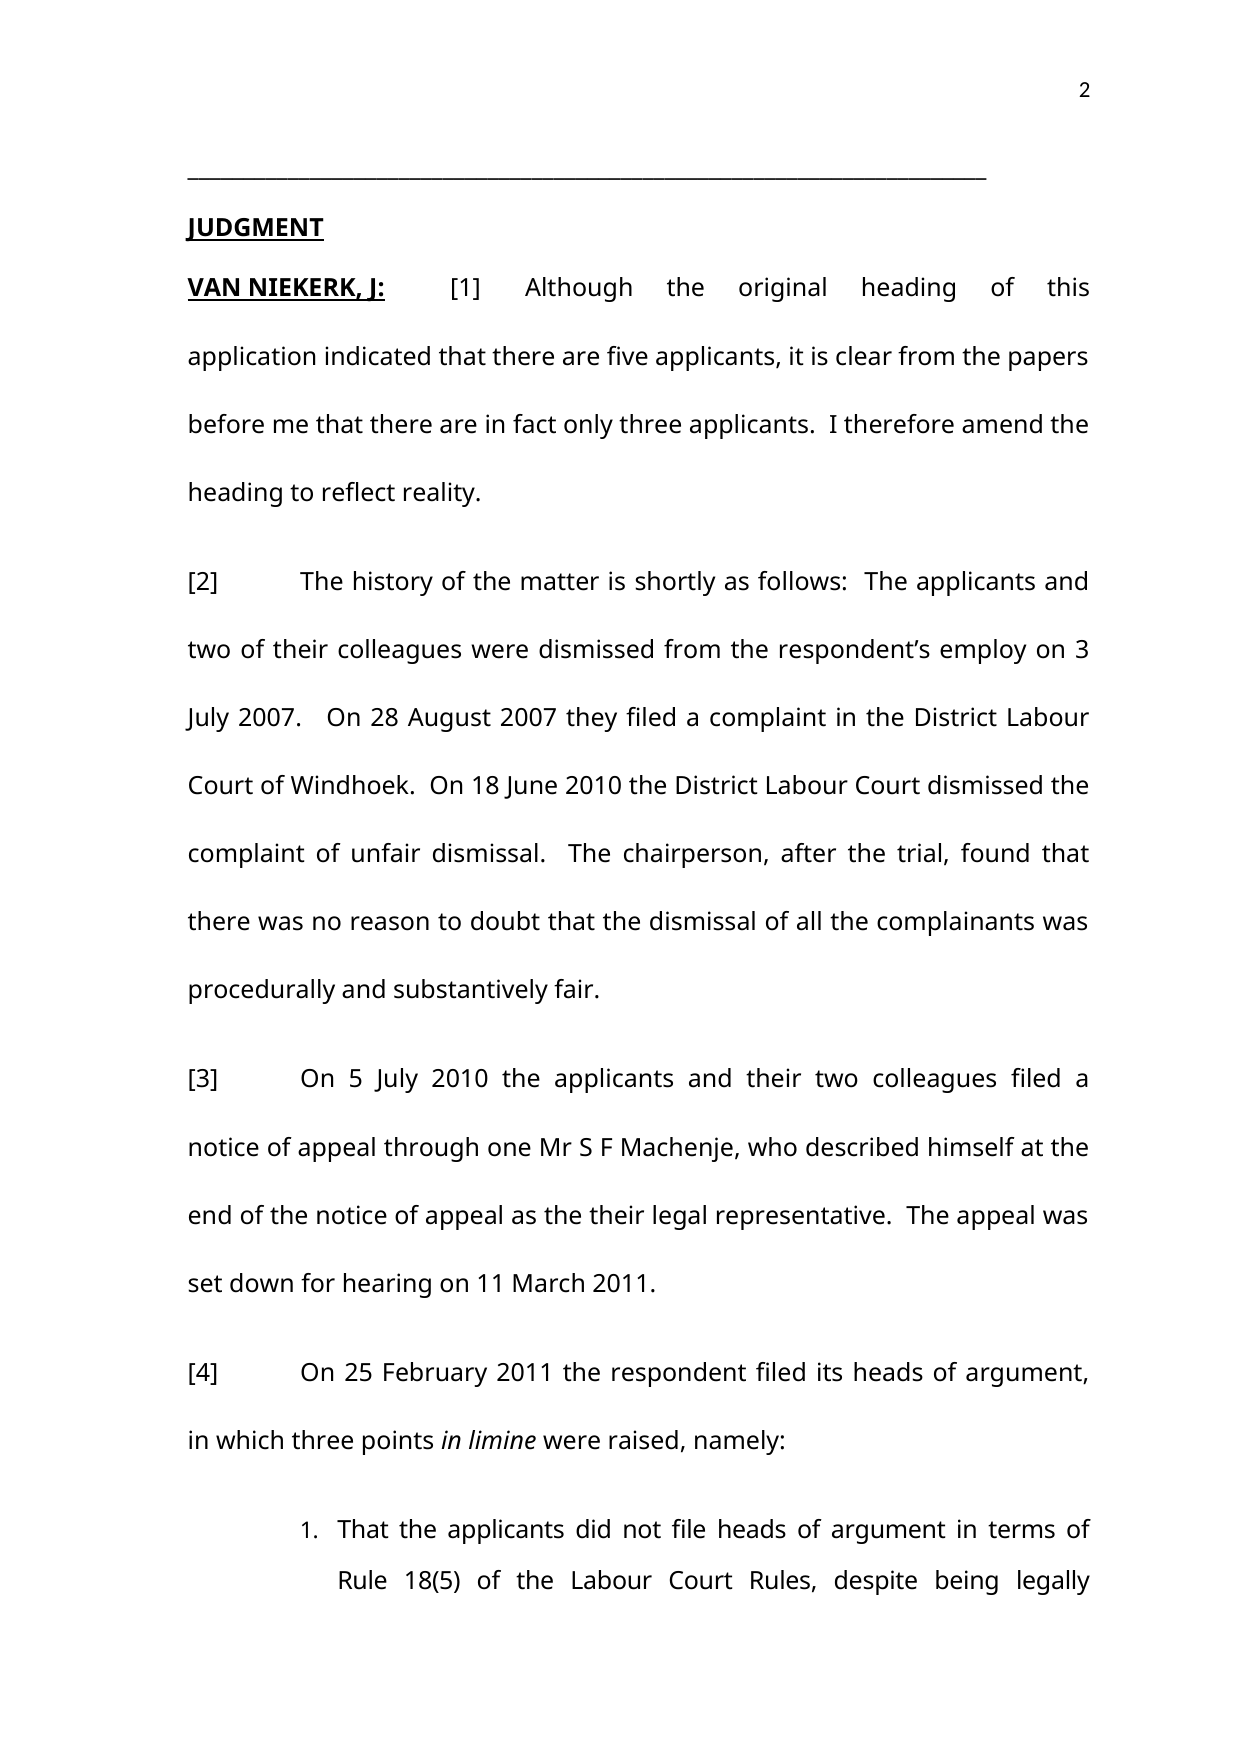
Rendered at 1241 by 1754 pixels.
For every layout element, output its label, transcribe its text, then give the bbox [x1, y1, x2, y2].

text [3] On 5 July 2010 the applicants and their two colleagues filed a notice of appeal through one Mr S F Machenje, who described himself at the end of the notice of appeal as the their legal representative. The appeal was set down for hearing on 11 March 2011. [187, 1061, 1090, 1299]
text [2] The history of the matter is shortly as follows: The applicants and two of their colleagues were dismissed from the respondent’s employ on 3 July 2007. On 28 August 2007 they filed a complaint in the District Labour Court of Windhoek. On 18 June 2010 the District Labour Court dismissed the complaint of unfair dismissal. The chairperson, after the trial, found that there was no reason to doubt that the dismissal of all the complainants was procedurally and substantively fair. [187, 563, 1090, 1006]
text [4] On 25 February 2011 the respondent filed its heads of argument, in which three points in limine were raised, namely: [187, 1354, 1090, 1457]
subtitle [299, 1511, 1090, 1597]
text JUDGMENT [187, 210, 1090, 244]
text ________________________________________________________________________ [187, 150, 1090, 184]
text VAN NIEKERK, J: [1] Although the original heading of this application indicated that there are five applicants, it is clear from the papers before me that there are in fact only three applicants. I therefore amend the heading to reflect reality. [187, 270, 1090, 508]
